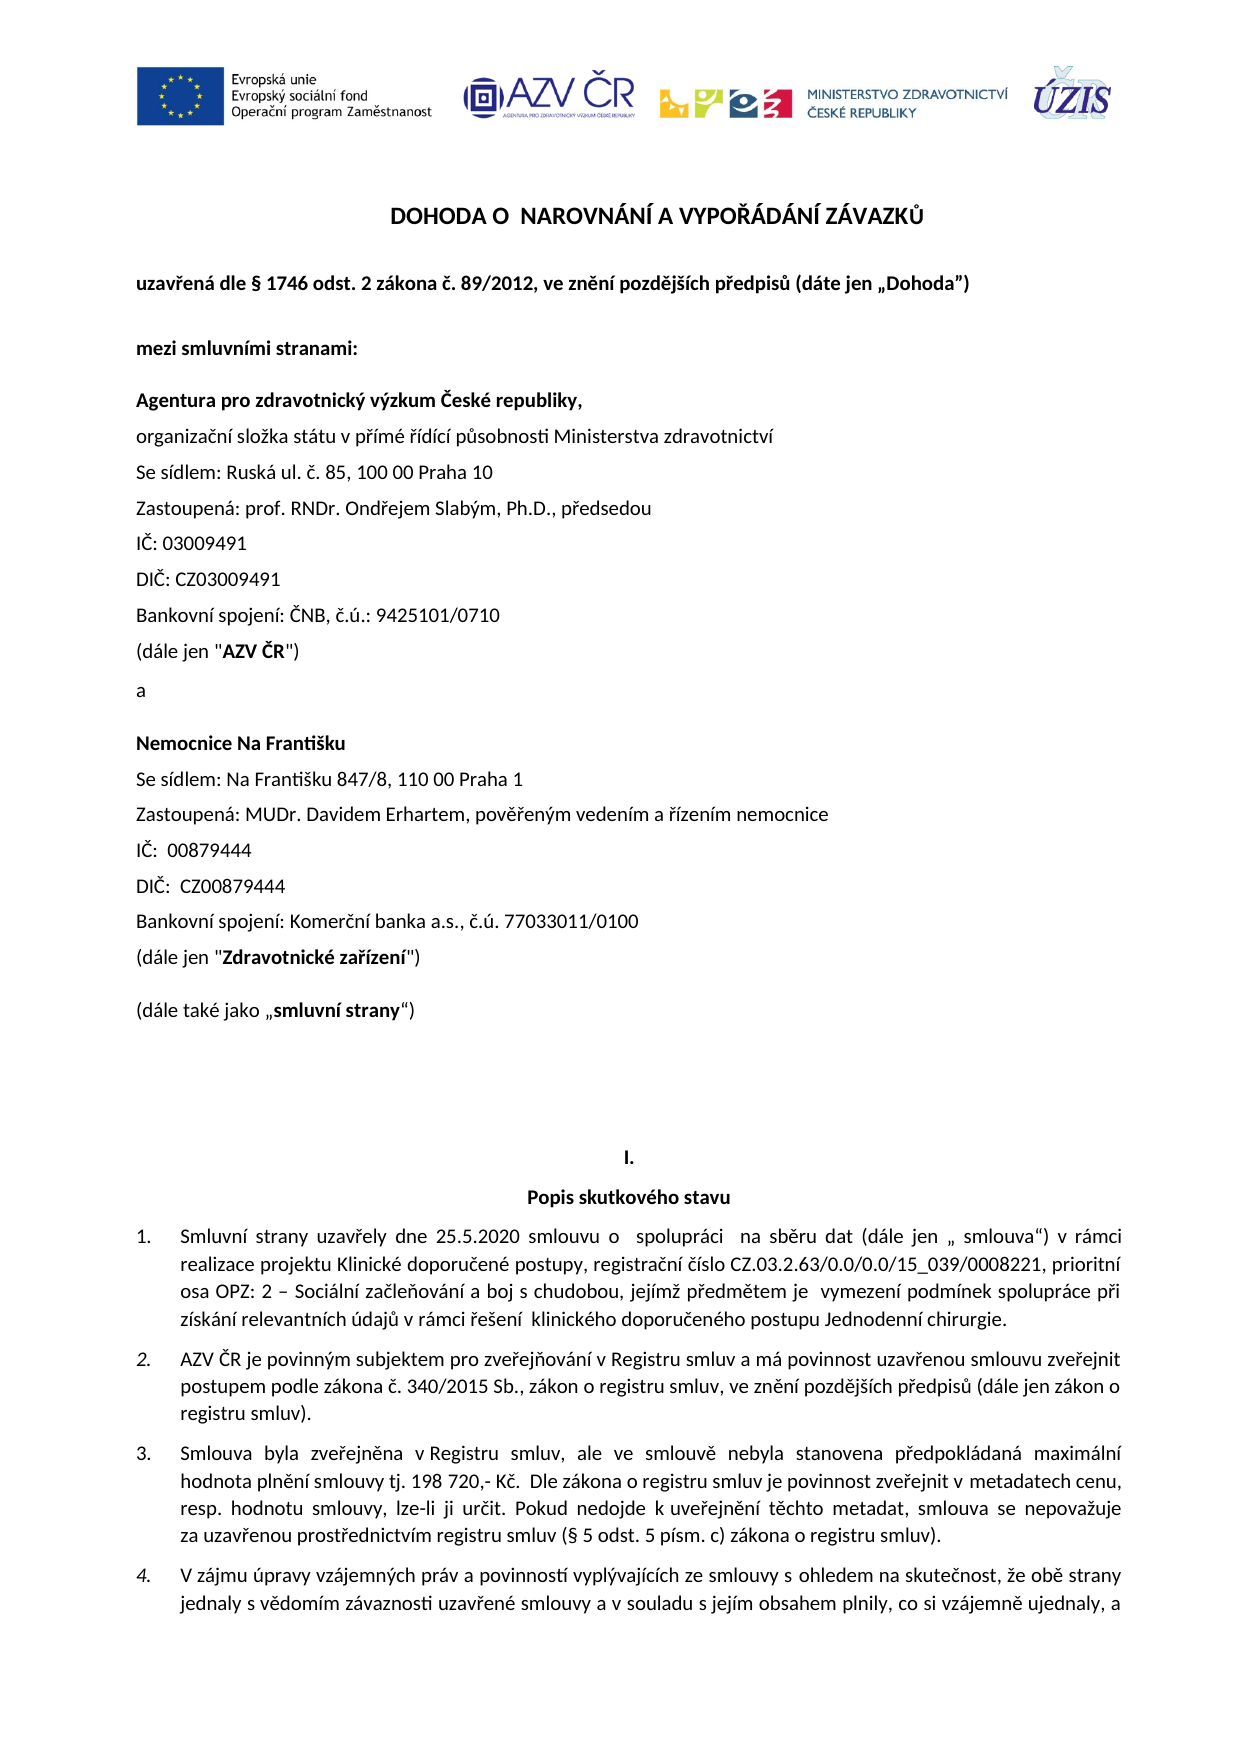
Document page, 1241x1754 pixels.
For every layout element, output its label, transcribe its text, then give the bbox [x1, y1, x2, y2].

picture [460, 58, 638, 137]
text Zastoupená: MUDr. Davidem Erhartem, pověřeným vedením a řízením nemocnice [136, 802, 1122, 827]
text uzavřená dle § 1746 odst. 2 zákona č. 89/2012, ve znění pozdějších předpisů (dáte jen „Dohoda”) [136, 270, 1122, 296]
text DIČ: CZ03009491 [136, 566, 1122, 592]
text (dále jen "Zdravotnické zařízení") [136, 944, 1122, 970]
text mezi smluvními stranami: [136, 335, 1122, 361]
text Agentura pro zdravotnický výzkum České republiky, [136, 388, 1122, 413]
list Smluvní strany uzavřely dne 25.5.2020 smlouvu o spolupráci na sběru dat (dále jen „ smlouva“) v rámci realizace projektu Klinické doporučené postupy, registrační číslo CZ.03.2.63/0.0/0.0/15_039/0008221, prioritní osa OPZ: 2 – Sociální začleňování a boj s chudobou, jejímž předmětem je vymezení podmínek spolupráce při získání relevantních údajů v rámci řešení klinického doporučeného postupu Jednodenní chirurgie. [136, 1224, 1122, 1331]
text IČ: 00879444 [136, 837, 1122, 863]
text (dále jen "AZV ČR") [136, 638, 1122, 663]
text DOHODA O NAROVNÁNÍ A VYPOŘÁDÁNÍ ZÁVAZKů [136, 200, 1122, 231]
picture [1034, 66, 1111, 119]
text Se sídlem: Na Františku 847/8, 110 00 Praha 1 [136, 766, 1122, 791]
list Smlouva byla zveřejněna v Registru smluv, ale ve smlouvě nebyla stanovena předpokládaná maximální hodnota plnění smlouvy tj. 198 720,- Kč. Dle zákona o registru smluv je povinnost zveřejnit v metadatech cenu, resp. hodnotu smlouvy, lze-li ji určit. Pokud nedojde k uveřejnění těchto metadat, smlouva se nepovažuje za uzavřenou prostřednictvím registru smluv (§ 5 odst. 5 písm. c) zákona o registru smluv). [136, 1441, 1122, 1548]
text Popis skutkového stavu [136, 1184, 1122, 1209]
picture [660, 87, 1008, 118]
list AZV ČR je povinným subjektem pro zveřejňování v Registru smluv a má povinnost uzavřenou smlouvu zveřejnit postupem podle zákona č. 340/2015 Sb., zákon o registru smluv, ve znění pozdějších předpisů (dále jen zákon o registru smluv). [136, 1346, 1122, 1426]
text DIČ: CZ00879444 [136, 873, 1122, 898]
text Bankovní spojení: ČNB, č.ú.: 9425101/0710 [136, 602, 1122, 627]
text (dále také jako „smluvní strany“) [136, 997, 1122, 1022]
text Bankovní spojení: Komerční banka a.s., č.ú. 77033011/0100 [136, 909, 1122, 934]
text Se sídlem: Ruská ul. č. 85, 100 00 Praha 10 [136, 459, 1122, 484]
text I. [136, 1144, 1122, 1169]
text organizační složka státu v přímé řídící působnosti Ministerstva zdravotnictví [136, 423, 1122, 449]
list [136, 1563, 1122, 1615]
text Nemocnice Na Františku [136, 730, 1122, 756]
text IČ: 03009491 [136, 531, 1122, 556]
text Zastoupená: prof. RNDr. Ondřejem Slabým, Ph.D., předsedou [136, 495, 1122, 520]
text a [136, 678, 1122, 703]
picture [135, 65, 432, 127]
